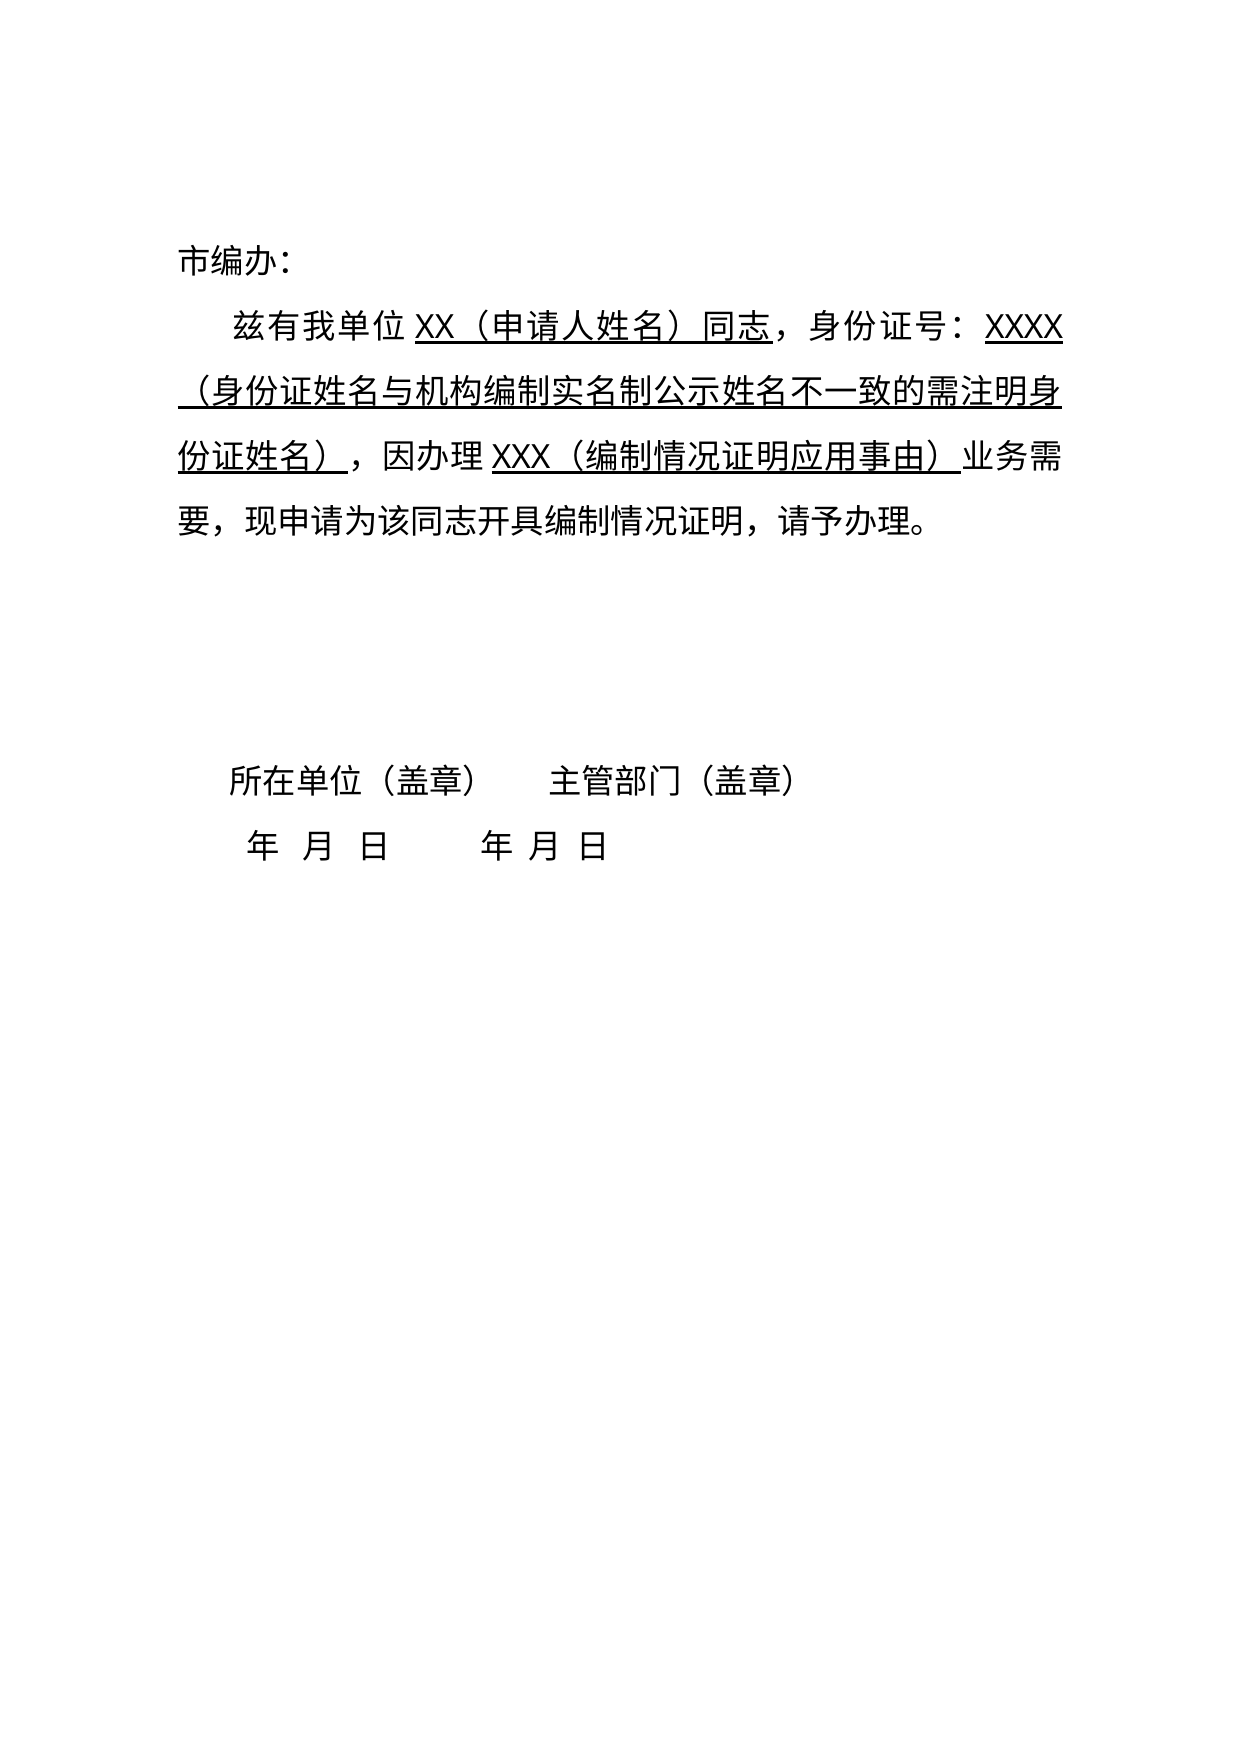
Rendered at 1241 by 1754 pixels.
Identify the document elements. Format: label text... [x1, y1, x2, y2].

text 所在单位（盖章） 主管部门（盖章） [177, 747, 1063, 812]
text 兹有我单位XX（申请人姓名）同志，身份证号：XXXX（身份证姓名与机构编制实名制公示姓名不一致的需注明身份证姓名），因办理XXX（编制情况证明应用事由）业务需要，现申请为该同志开具编制情况证明，请予办理。 [177, 292, 1063, 552]
text 市编办： [177, 227, 1063, 292]
text 年 月 日 年 月 日 [177, 812, 1063, 877]
